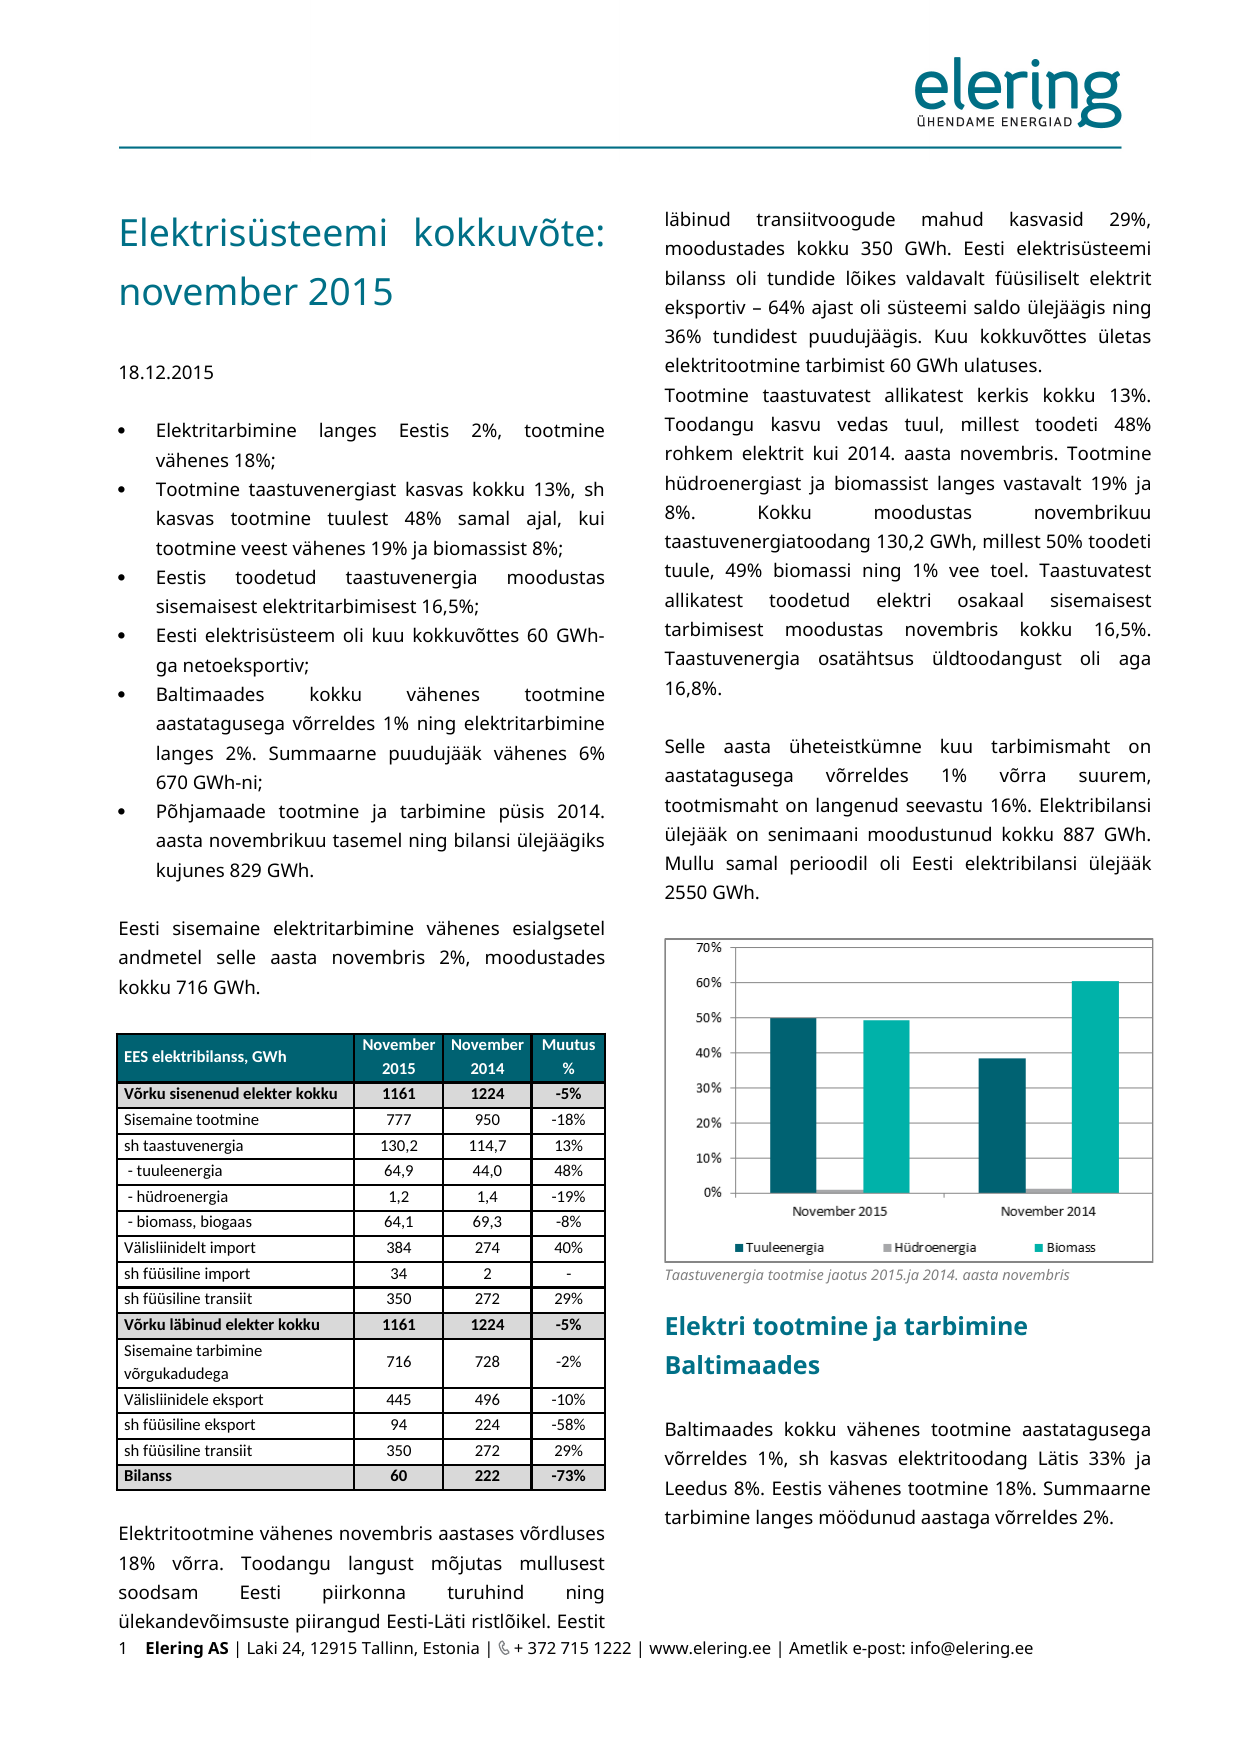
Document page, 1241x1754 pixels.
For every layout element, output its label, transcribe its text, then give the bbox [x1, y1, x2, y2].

table_cell 950 [444, 1109, 530, 1133]
text Taastuvenergia tootmise jaotus 2015.ja 2014. aasta novembris [664, 1263, 1152, 1285]
text Eesti sisemaine elektritarbimine vähenes esialgsetel andmetel selle aasta novembris 2%, moodustades kokku 716 GWh. [118, 915, 605, 999]
table_header EES elektribilanss, GWh [118, 1035, 353, 1081]
table_cell 350 [355, 1440, 442, 1463]
table_cell 1161 [355, 1084, 442, 1107]
list Baltimaades kokku vähenes tootmine aastatagusega võrreldes 1% ning elektritarbimine langes 2%. Summaarne puudujääk vähenes 6% 670 GWh-ni; [118, 681, 605, 794]
table_cell 1224 [444, 1084, 530, 1107]
table_cell 384 [355, 1237, 442, 1261]
table_cell 222 [444, 1466, 530, 1489]
table_cell 728 [444, 1340, 530, 1387]
table_cell 272 [444, 1289, 530, 1312]
table_cell - [533, 1263, 604, 1286]
text Tootmine taastuvatest allikatest kerkis kokku 13%. Toodangu kasvu vedas tuul, millest toodeti 48% rohkem elektrit kui 2014. aasta novembris. Tootmine hüdroenergiast ja biomassist langes vastavalt 19% ja 8%. Kokku moodustas novembrikuu taastuvenergiatoodang 130,2 GWh, millest 50% toodeti tuule, 49% biomassi ning 1% vee toel. Taastuvatest allikatest toodetud elektri osakaal sisemaisest tarbimisest moodustas novembris kokku 16,5%. Taastuvenergia osatähtsus üldtoodangust oli aga 16,8%. [664, 382, 1152, 700]
table_cell sh füüsiline eksport [118, 1414, 353, 1438]
table_cell - biomass, biogaas [118, 1212, 353, 1235]
table_cell - tuuleenergia [118, 1160, 353, 1184]
table_cell sh taastuvenergia [118, 1135, 353, 1158]
text Elektri tootmine ja tarbimine Baltimaades [664, 1309, 1152, 1382]
table_cell Välisliinidele eksport [118, 1389, 353, 1412]
table_cell Sisemaine tarbimine võrgukadudega [118, 1340, 353, 1387]
table_cell -8% [533, 1212, 604, 1235]
table_cell 1224 [444, 1314, 530, 1338]
text Baltimaades kokku vähenes tootmine aastatagusega võrreldes 1%, sh kasvas elektritoodang Lätis 33% ja Leedus 8%. Eestis vähenes tootmine 18%. Summaarne tarbimine langes möödunud aastaga võrreldes 2%. [664, 1416, 1152, 1530]
table_cell sh füüsiline transiit [118, 1440, 353, 1463]
subtitle Elektrisüsteemi kokkuvõte: november 2015 [118, 206, 605, 316]
table_cell 1161 [355, 1314, 442, 1338]
table_cell -18% [533, 1109, 604, 1133]
table_cell 272 [444, 1440, 530, 1463]
table_cell 224 [444, 1414, 530, 1438]
list Eesti elektrisüsteem oli kuu kokkuvõttes 60 GWh-ga netoeksportiv; [118, 623, 605, 677]
table_cell -19% [533, 1186, 604, 1209]
table_cell Võrku sisenenud elekter kokku [118, 1084, 353, 1107]
table_cell 114,7 [444, 1135, 530, 1158]
table_cell 445 [355, 1389, 442, 1412]
table_cell 64,9 [355, 1160, 442, 1184]
table_cell Välisliinidelt import [118, 1237, 353, 1261]
table_cell 716 [355, 1340, 442, 1387]
table_cell 496 [444, 1389, 530, 1412]
table_cell 777 [355, 1109, 442, 1133]
table_cell 29% [533, 1289, 604, 1312]
picture [1, 0, 1239, 162]
table_cell 13% [533, 1135, 604, 1158]
table_cell 40% [533, 1237, 604, 1261]
text Selle aasta üheteistkümne kuu tarbimismaht on aastatagusega võrreldes 1% võrra suurem, tootmismaht on langenud seevastu 16%. Elektribilansi ülejääk on senimaani moodustunud kokku 887 GWh. Mullu samal perioodil oli Eesti elektribilansi ülejääk 2550 GWh. [664, 733, 1152, 905]
table_cell Bilanss [118, 1466, 353, 1489]
list Põhjamaade tootmine ja tarbimine püsis 2014. aasta novembrikuu tasemel ning bilansi ülejäägiks kujunes 829 GWh. [118, 798, 605, 882]
table_cell 64,1 [355, 1212, 442, 1235]
table_cell 274 [444, 1237, 530, 1261]
table_cell 1,4 [444, 1186, 530, 1209]
list Eestis toodetud taastuvenergia moodustas sisemaisest elektritarbimisest 16,5%; [118, 564, 605, 619]
table_cell 130,2 [355, 1135, 442, 1158]
table_cell Võrku läbinud elekter kokku [118, 1314, 353, 1338]
table_cell 48% [533, 1160, 604, 1184]
table_cell 94 [355, 1414, 442, 1438]
table_header November 2014 [444, 1035, 530, 1081]
list Elektritarbimine langes Eestis 2%, tootmine vähenes 18%; [118, 418, 605, 473]
table_cell -73% [533, 1466, 604, 1489]
table_cell Sisemaine tootmine [118, 1109, 353, 1133]
table_cell -58% [533, 1414, 604, 1438]
text Elektritootmine vähenes novembris aastases võrdluses 18% võrra. Toodangu langust mõjutas mullusest soodsam Eesti piirkonna turuhind ning ülekandevõimsuste piirangud Eesti-Läti ristlõikel. Eestit läbinud transiitvoogude mahud kasvasid 29%, moodustades kokku 350 GWh. Eesti elektrisüsteemi bilanss oli tundide lõikes valdavalt füüsiliselt elektrit eksportiv – 64% ajast oli süsteemi saldo ülejäägis ning 36% tundidest puudujäägis. Kuu kokkuvõttes ületas elektritootmine tarbimist 60 GWh ulatuses. [118, 1521, 605, 1634]
table_cell -2% [533, 1340, 604, 1387]
text 18.12.2015 [118, 359, 605, 385]
table_cell -5% [533, 1314, 604, 1338]
table_header Muutus % [533, 1035, 604, 1081]
table_cell 60 [355, 1466, 442, 1489]
table_cell -10% [533, 1389, 604, 1412]
list Tootmine taastuvenergiast kasvas kokku 13%, sh kasvas tootmine tuulest 48% samal ajal, kui tootmine veest vähenes 19% ja biomassist 8%; [118, 476, 605, 560]
picture [664, 938, 1154, 1263]
text Elektritootmine vähenes novembris aastases võrdluses 18% võrra. Toodangu langust mõjutas mullusest soodsam Eesti piirkonna turuhind ning ülekandevõimsuste piirangud Eesti-Läti ristlõikel. Eestit läbinud transiitvoogude mahud kasvasid 29%, moodustades kokku 350 GWh. Eesti elektrisüsteemi bilanss oli tundide lõikes valdavalt füüsiliselt elektrit eksportiv – 64% ajast oli süsteemi saldo ülejäägis ning 36% tundidest puudujäägis. Kuu kokkuvõttes ületas elektritootmine tarbimist 60 GWh ulatuses. [664, 206, 1152, 378]
table_cell -5% [533, 1084, 604, 1107]
table_header November 2015 [355, 1035, 442, 1081]
table_cell 69,3 [444, 1212, 530, 1235]
table_cell sh füüsiline transiit [118, 1289, 353, 1312]
table_cell 34 [355, 1263, 442, 1286]
table_cell 2 [444, 1263, 530, 1286]
table_cell 44,0 [444, 1160, 530, 1184]
table_cell 1,2 [355, 1186, 442, 1209]
table_cell - hüdroenergia [118, 1186, 353, 1209]
table_cell 29% [533, 1440, 604, 1463]
table_cell 350 [355, 1289, 442, 1312]
table_cell sh füüsiline import [118, 1263, 353, 1286]
